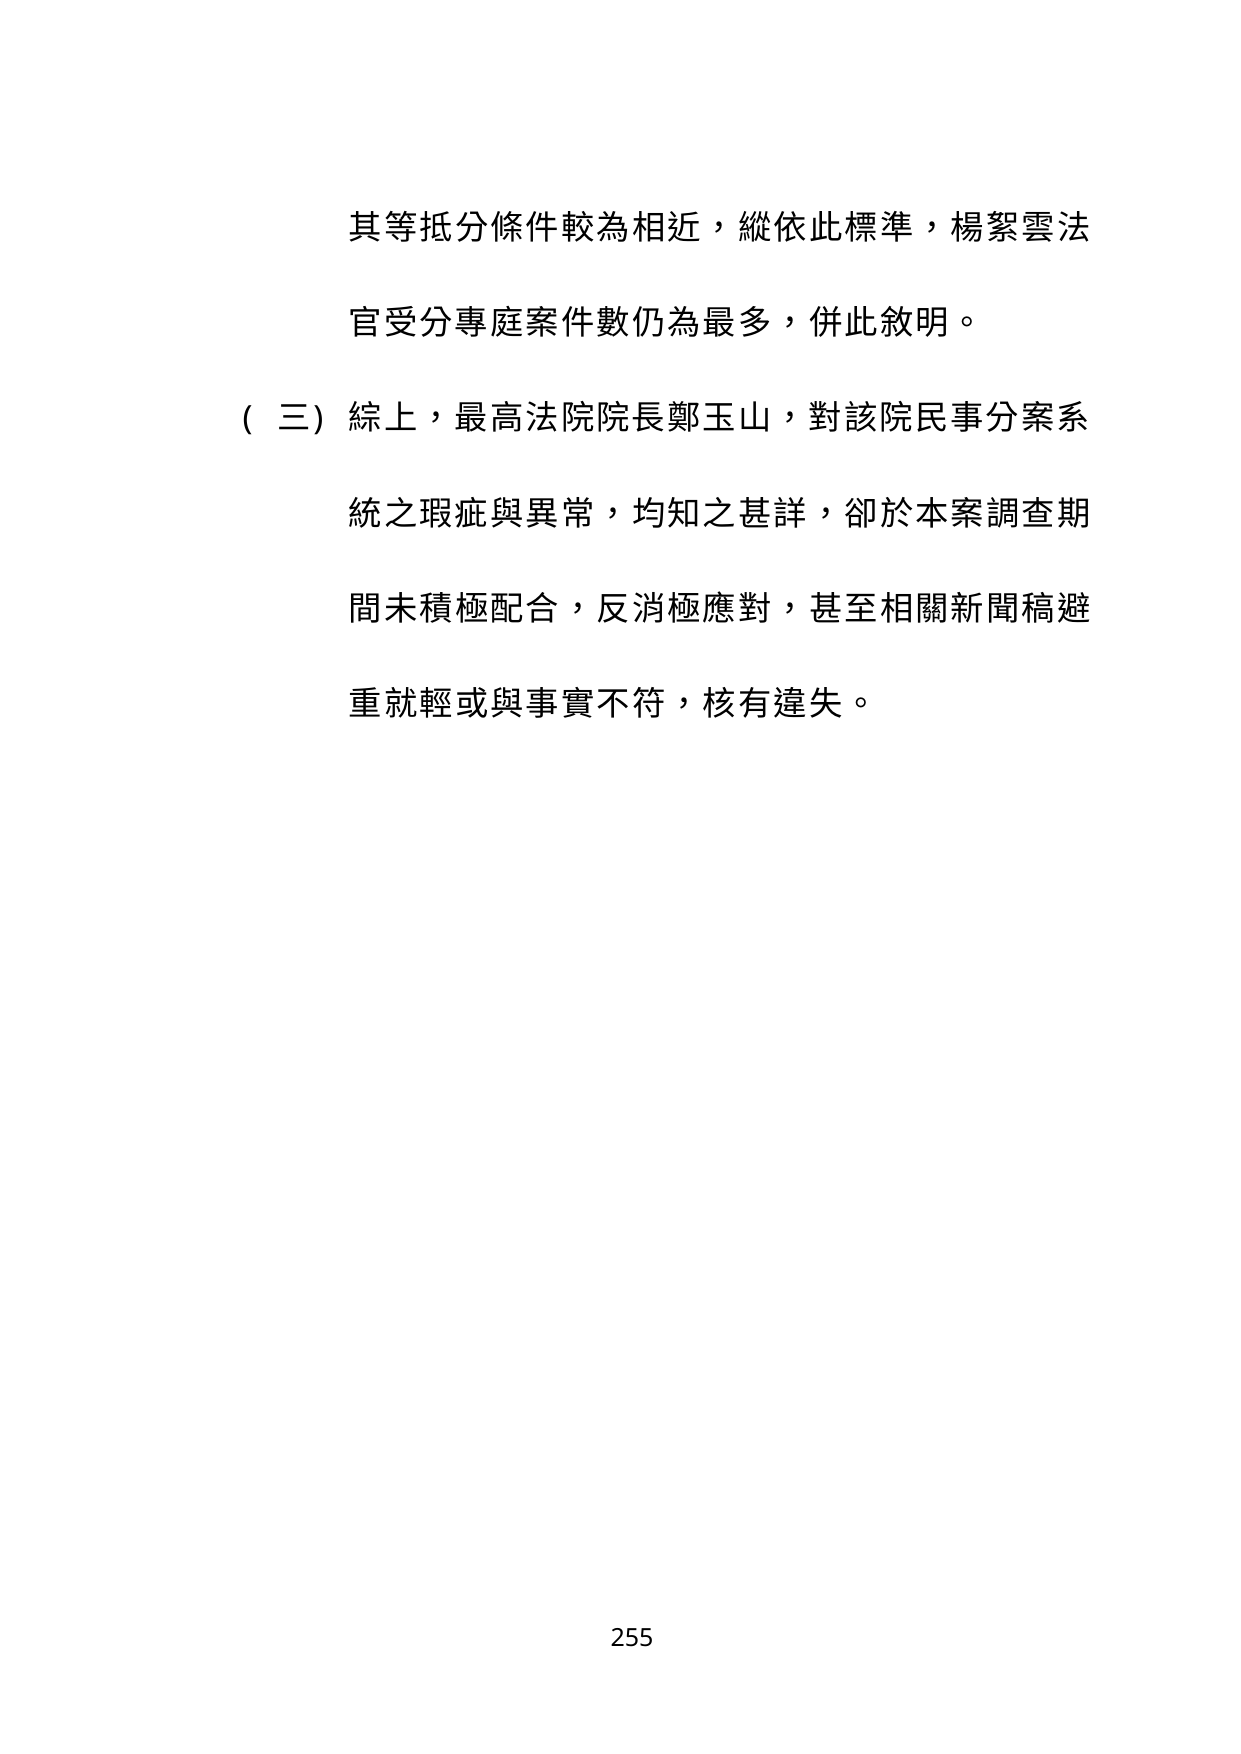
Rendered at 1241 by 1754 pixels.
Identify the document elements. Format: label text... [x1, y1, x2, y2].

subtitle 綜上，最高法院院長鄭玉山，對該院民事分案系統之瑕疵與異常，均知之甚詳，卻於本案調查期間未積極配合，反消極應對，甚至相關新聞稿避重就輕或與事實不符，核有違失。 [242, 368, 1092, 748]
